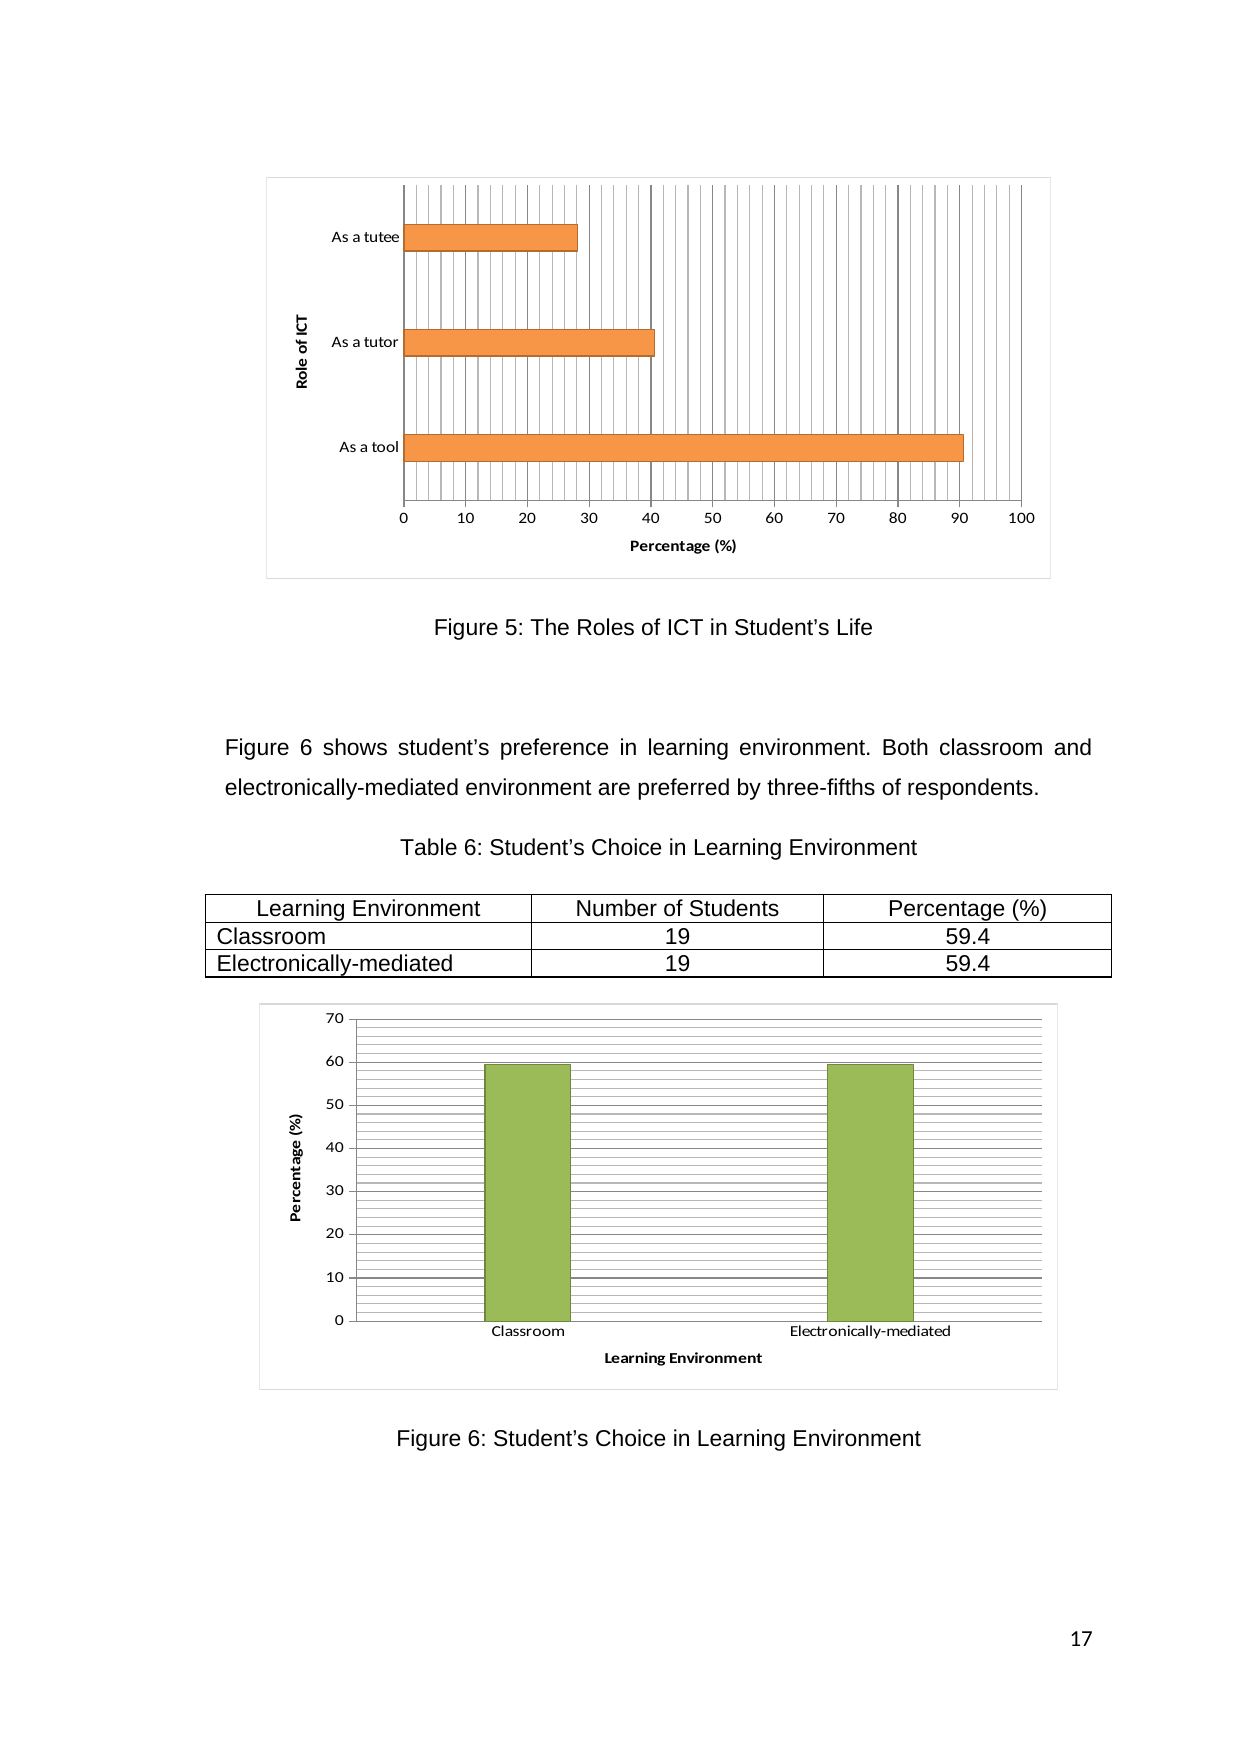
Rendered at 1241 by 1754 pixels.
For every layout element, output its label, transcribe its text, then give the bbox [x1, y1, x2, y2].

table_cell 19 [532, 923, 823, 949]
table_header Learning Environment [206, 895, 531, 922]
text Figure 5: The Roles of ICT in Student’s Life [224, 613, 1092, 640]
table_cell 59.4 [824, 950, 1111, 976]
table_cell Electronically-mediated [206, 950, 531, 976]
table_cell 59.4 [824, 923, 1111, 949]
table_cell 19 [532, 950, 823, 976]
text Table 6: Student’s Choice in Learning Environment [224, 834, 1092, 860]
text Figure 6 shows student’s preference in learning environment. Both classroom and electronically-mediated environment are preferred by three-fifths of respondents. [224, 734, 1092, 800]
table_header Number of Students [532, 895, 823, 922]
text Figure 6: Student’s Choice in Learning Environment [224, 1424, 1092, 1451]
table_cell Classroom [206, 923, 531, 949]
table_header Percentage (%) [824, 895, 1111, 922]
